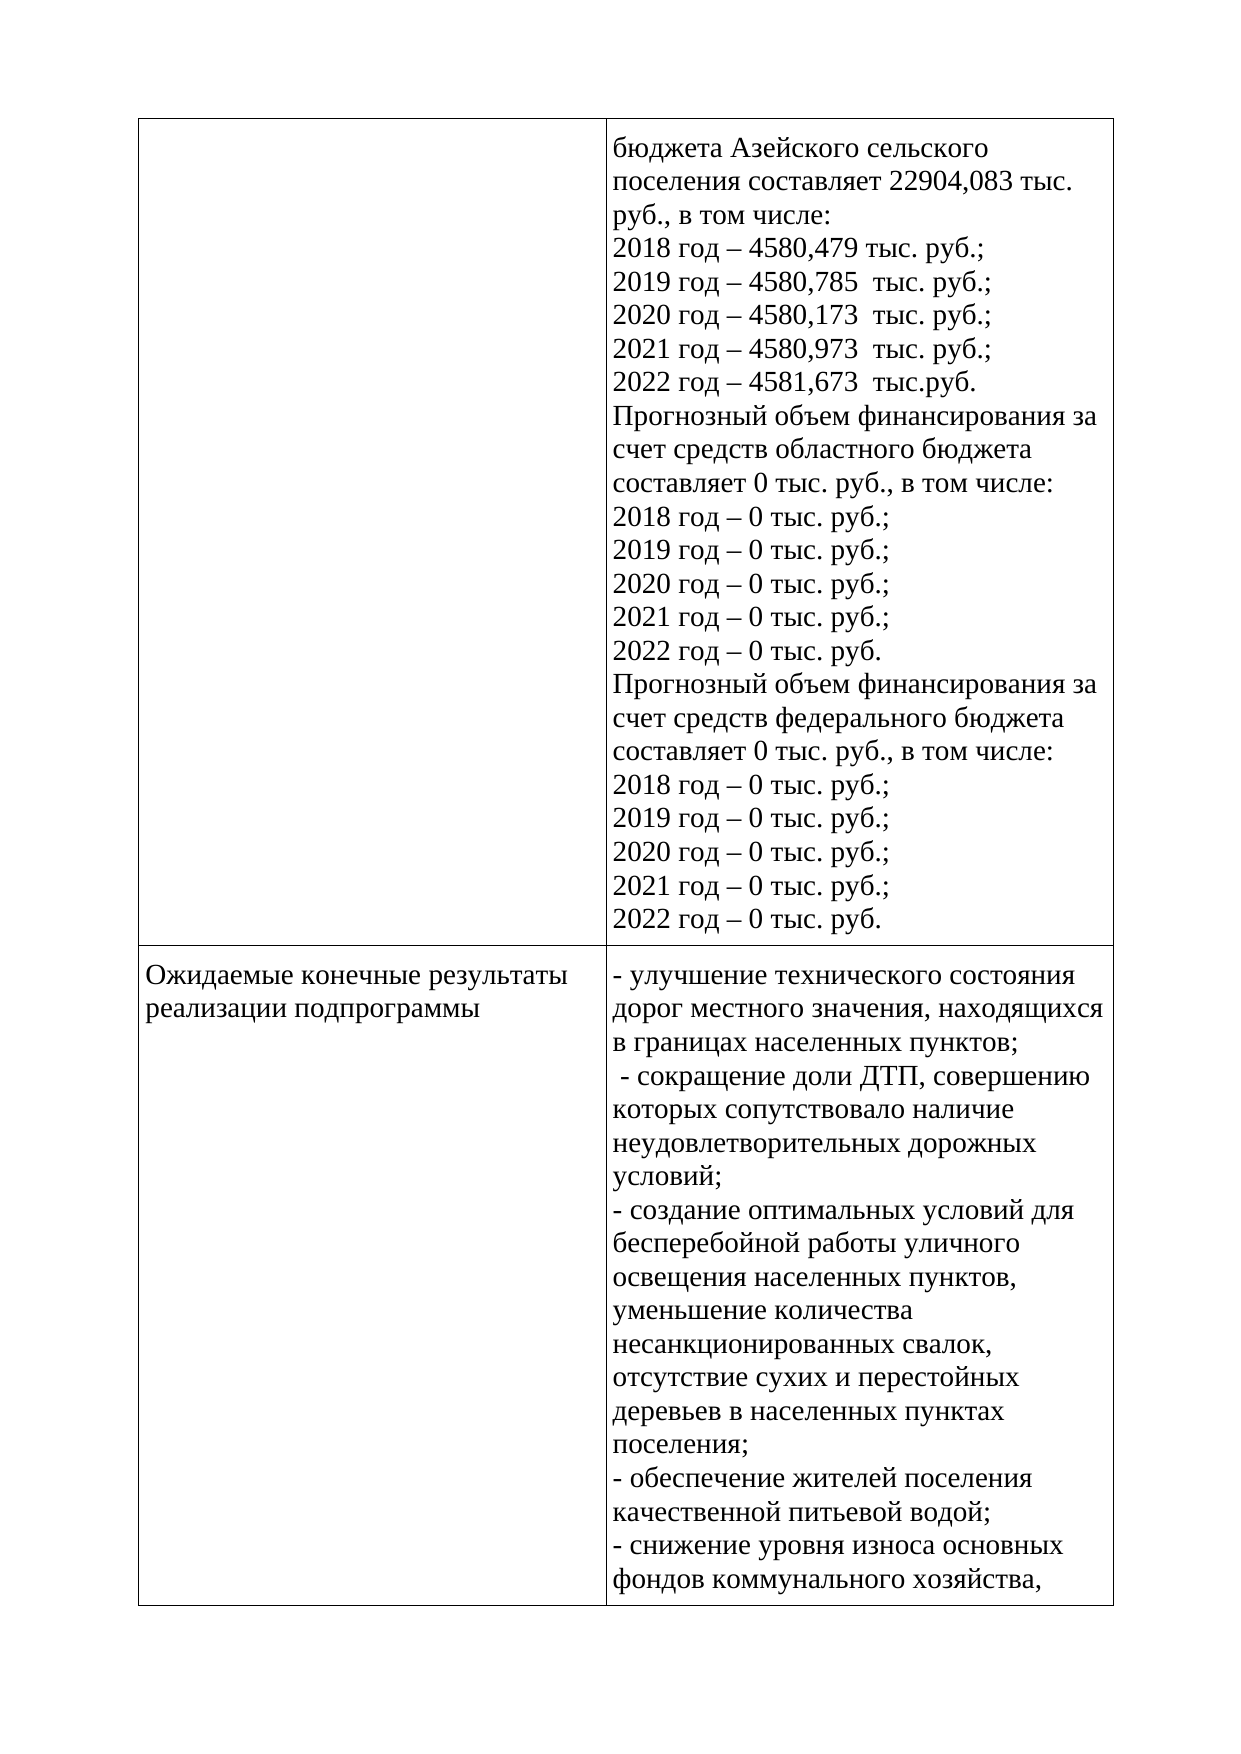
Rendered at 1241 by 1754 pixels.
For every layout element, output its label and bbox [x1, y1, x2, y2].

table_cell [607, 946, 1113, 1605]
table_cell [139, 946, 606, 1605]
table_cell [607, 119, 1113, 945]
table_cell [139, 119, 606, 945]
